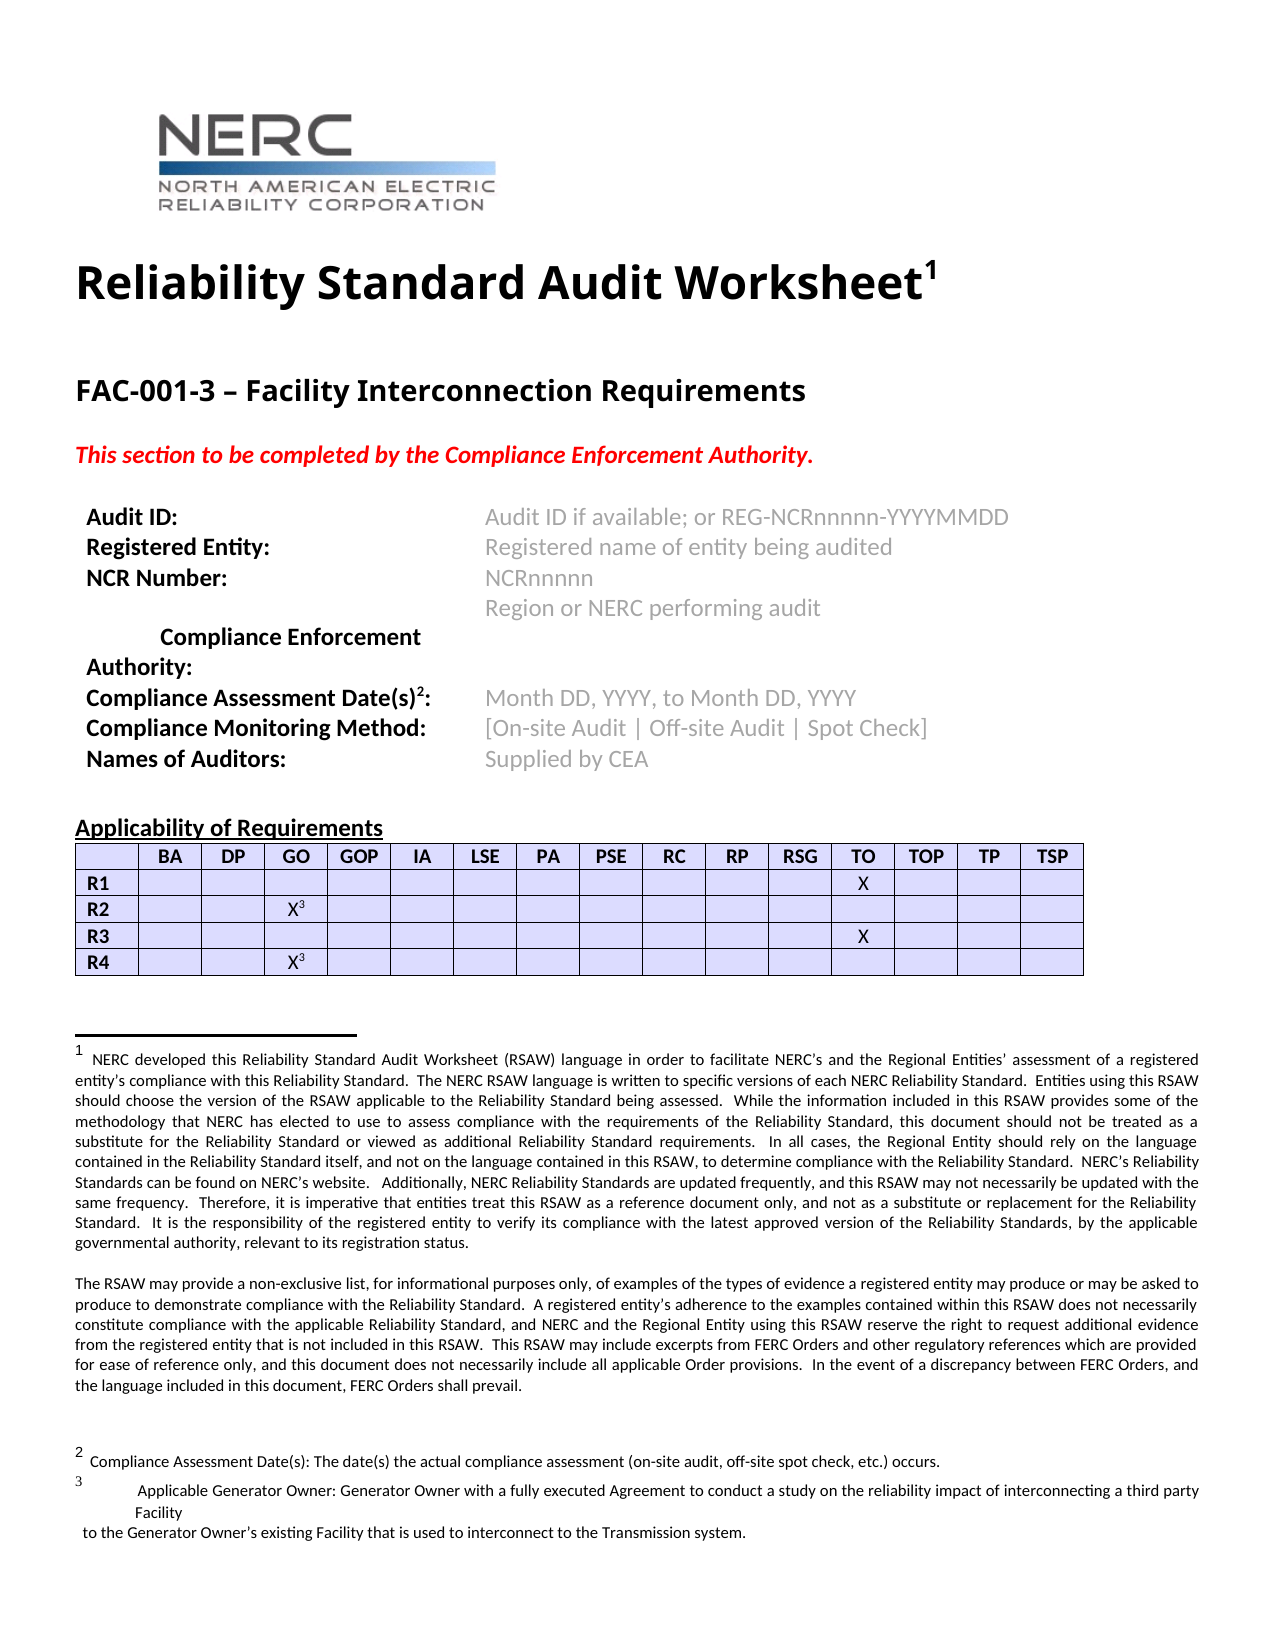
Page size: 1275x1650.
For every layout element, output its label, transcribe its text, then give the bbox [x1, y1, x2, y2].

table_cell [895, 896, 957, 922]
table_cell [139, 870, 201, 895]
table_header BA [139, 844, 201, 869]
table_header DP [202, 844, 264, 869]
table_cell [1021, 949, 1083, 975]
table_header LSE [454, 844, 516, 869]
table_cell [454, 949, 516, 975]
table_cell NCR Number: [75, 562, 473, 592]
table_header RP [706, 844, 768, 869]
table_cell Compliance Enforcement Authority: [75, 592, 473, 682]
table_cell [1021, 870, 1083, 895]
table_cell [517, 896, 579, 922]
table_cell [769, 896, 831, 922]
table_header RC [643, 844, 705, 869]
table_cell [391, 896, 453, 922]
table_header IA [391, 844, 453, 869]
table_header PSE [580, 844, 642, 869]
table_cell R2 [76, 896, 138, 922]
table_cell Names of Auditors: [75, 743, 473, 774]
table_cell [769, 949, 831, 975]
table_cell [517, 923, 579, 948]
table_cell [643, 896, 705, 922]
table_cell [895, 870, 957, 895]
table_cell [328, 896, 390, 922]
table_cell [958, 870, 1020, 895]
table_cell [391, 923, 453, 948]
table_header [76, 844, 138, 869]
table_cell [517, 870, 579, 895]
table_cell [769, 870, 831, 895]
table_cell [454, 923, 516, 948]
table_cell [958, 923, 1020, 948]
table_cell [643, 949, 705, 975]
table_cell [958, 949, 1020, 975]
table_cell R3 [76, 923, 138, 948]
table_cell [1021, 923, 1083, 948]
table_cell [328, 870, 390, 895]
table_cell Region or NERC performing audit [474, 592, 1200, 682]
table_cell [202, 923, 264, 948]
table_cell Supplied by CEA [474, 743, 1200, 774]
table_cell [580, 949, 642, 975]
subtitle FAC-001-3 – Facility Interconnection Requirements [75, 371, 1200, 410]
table_cell Compliance Assessment Date(s): [75, 682, 473, 713]
table_cell [139, 949, 201, 975]
table_cell [958, 896, 1020, 922]
table_cell X [832, 923, 894, 948]
table_cell [265, 923, 327, 948]
table_cell [580, 870, 642, 895]
table_cell Compliance Monitoring Method: [75, 713, 473, 743]
table_cell Registered Entity: [75, 531, 473, 562]
table_cell [895, 923, 957, 948]
table_header TSP [1021, 844, 1083, 869]
table_cell R1 [76, 870, 138, 895]
table_cell [265, 870, 327, 895]
table_cell [139, 896, 201, 922]
text This section to be completed by the Compliance Enforcement Authority. [75, 439, 1200, 469]
table_cell [706, 896, 768, 922]
table_cell [454, 870, 516, 895]
table_cell [391, 949, 453, 975]
table_cell [832, 896, 894, 922]
table_cell [895, 949, 957, 975]
table_cell [202, 896, 264, 922]
table_cell [202, 870, 264, 895]
table_header GOP [328, 844, 390, 869]
table_cell [706, 923, 768, 948]
table_cell [391, 870, 453, 895]
table_cell [517, 949, 579, 975]
table_cell [202, 949, 264, 975]
table_cell [328, 949, 390, 975]
table_cell [643, 923, 705, 948]
table_cell [328, 923, 390, 948]
table_cell [832, 949, 894, 975]
text Reliability Standard Audit Worksheet [75, 251, 1200, 313]
table_header TOP [895, 844, 957, 869]
table_cell [On-site Audit | Off-site Audit | Spot Check] [474, 713, 1200, 743]
table_cell [706, 870, 768, 895]
table_header TP [958, 844, 1020, 869]
table_cell R4 [76, 949, 138, 975]
picture [148, 103, 507, 222]
table_cell [139, 923, 201, 948]
table_cell Registered name of entity being audited [474, 531, 1200, 562]
table_header RSG [769, 844, 831, 869]
table_cell X [832, 870, 894, 895]
table_cell NCRnnnnn [474, 562, 1200, 592]
table_cell [454, 896, 516, 922]
table_cell X3 [265, 949, 327, 975]
table_cell [580, 923, 642, 948]
table_header GO [265, 844, 327, 869]
table_cell [643, 870, 705, 895]
table_cell [706, 949, 768, 975]
table_cell [580, 896, 642, 922]
table_cell [1021, 896, 1083, 922]
table_header PA [517, 844, 579, 869]
table_cell [769, 923, 831, 948]
subtitle Applicability of Requirements [75, 812, 1200, 842]
table_cell Month DD, YYYY, to Month DD, YYYY [474, 682, 1200, 713]
table_header Audit ID if available; or REG-NCRnnnnn-YYYYMMDD [474, 501, 1200, 531]
table_cell X [265, 896, 327, 922]
table_header TO [832, 844, 894, 869]
table_header Audit ID: [75, 501, 473, 531]
